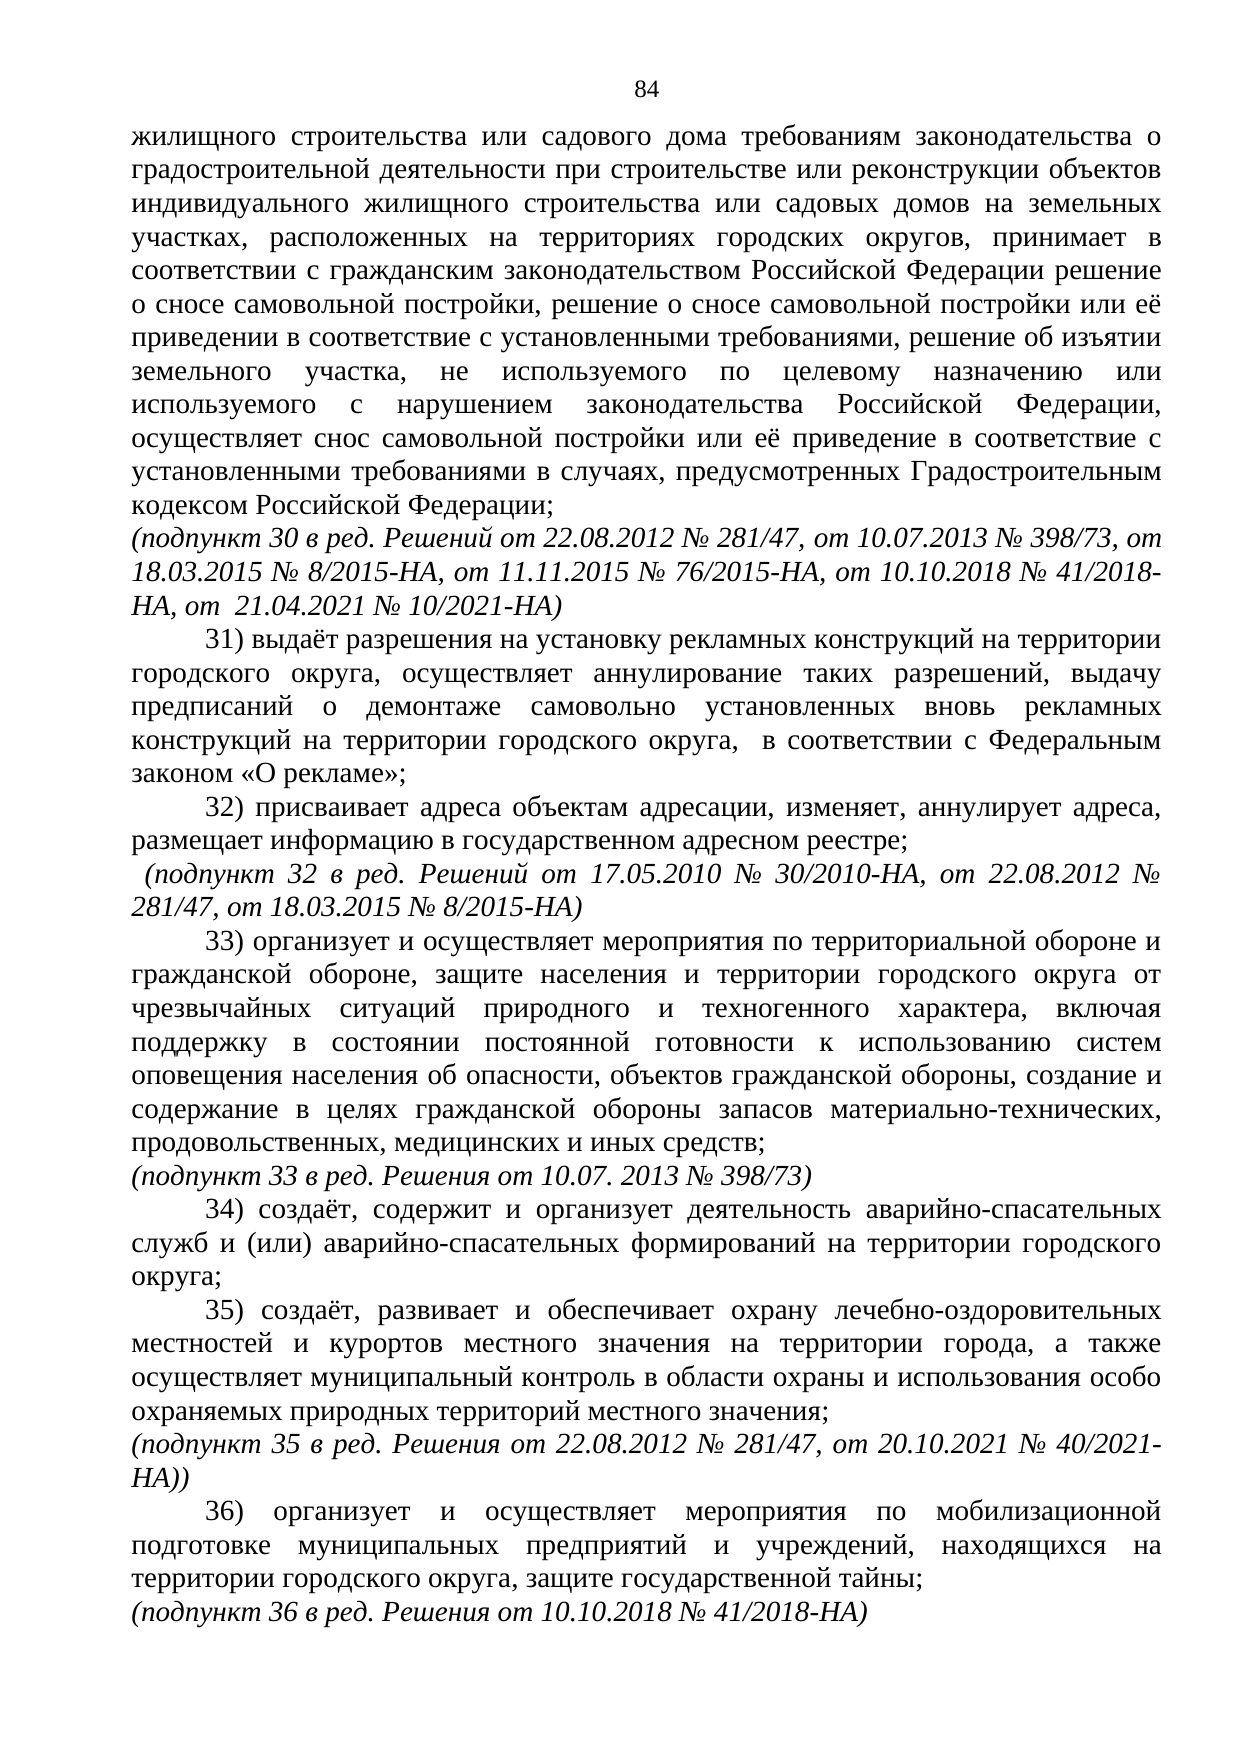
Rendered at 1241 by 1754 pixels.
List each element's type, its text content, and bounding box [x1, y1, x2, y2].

text 31) выдаёт разрешения на установку рекламных конструкций на территории городского округа, осуществляет аннулирование таких разрешений, выдачу предписаний о демонтаже самовольно установленных вновь рекламных конструкций на территории городского округа, в соответствии с Федеральным законом «О рекламе»; [131, 621, 1162, 789]
text 33) организует и осуществляет мероприятия по территориальной обороне и гражданской обороне, защите населения и территории городского округа от чрезвычайных ситуаций природного и техногенного характера, включая поддержку в состоянии постоянной готовности к использованию систем оповещения населения об опасности, объектов гражданской обороны, создание и содержание в целях гражданской обороны запасов материально-технических, продовольственных, медицинских и иных средств; [131, 923, 1162, 1158]
text 34) создаёт, содержит и организует деятельность аварийно-спасательных служб и (или) аварийно-спасательных формирований на территории городского округа; [131, 1191, 1162, 1292]
text (подпункт 30 в ред. Решений от 22.08.2012 № 281/47, от 10.07.2013 № 398/73, от 18.03.2015 № 8/2015-НА, от 11.11.2015 № 76/2015-НА, от 10.10.2018 № 41/2018-НА, от 21.04.2021 № 10/2021-НА) [131, 521, 1162, 621]
text 36) организует и осуществляет мероприятия по мобилизационной подготовке муниципальных предприятий и учреждений, находящихся на территории городского округа, защите государственной тайны; [131, 1493, 1162, 1594]
text (подпункт 32 в ред. Решений от 17.05.2010 № 30/2010-НА, от 22.08.2012 № 281/47, от 18.03.2015 № 8/2015-НА) [131, 856, 1162, 923]
text (подпункт 35 в ред. Решения от 22.08.2012 № 281/47, от 20.10.2021 № 40/2021-НА)) [131, 1426, 1162, 1493]
text 35) создаёт, развивает и обеспечивает охрану лечебно-оздоровительных местностей и курортов местного значения на территории города, а также осуществляет муниципальный контроль в области охраны и использования особо охраняемых природных территорий местного значения; [131, 1292, 1162, 1426]
text (подпункт 36 в ред. Решения от 10.10.2018 № 41/2018-НА) [131, 1594, 1162, 1627]
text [131, 118, 1162, 521]
subtitle (подпункт 33 в ред. Решения от 10.07. 2013 № 398/73) [131, 1158, 1162, 1191]
text 32) присваивает адреса объектам адресации, изменяет, аннулирует адреса, размещает информацию в государственном адресном реестре; [131, 789, 1162, 856]
